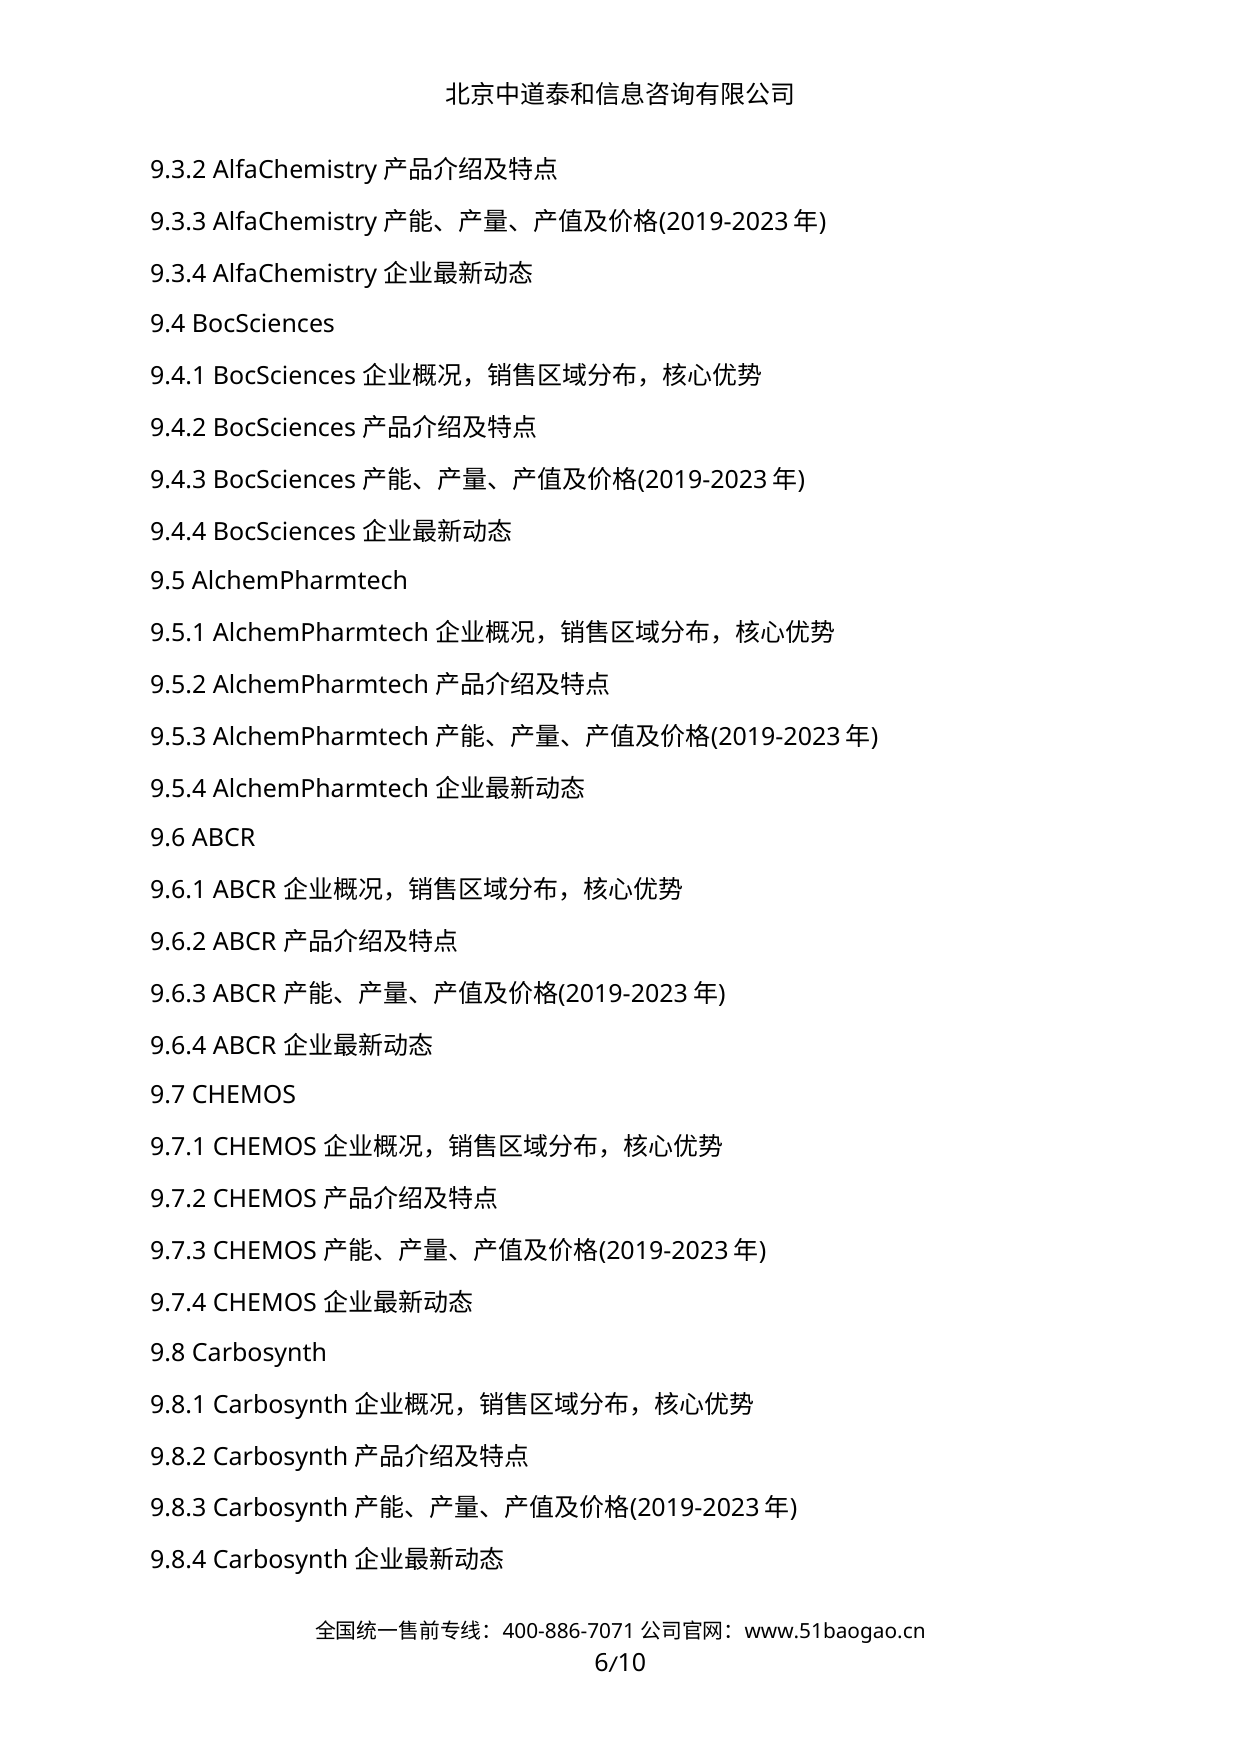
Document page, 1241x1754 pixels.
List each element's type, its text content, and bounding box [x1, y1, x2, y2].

text 9.5.3 AlchemPharmtech 产能、产量、产值及价格(2019-2023年) [150, 716, 1090, 752]
text 9.7.2 CHEMOS 产品介绍及特点 [150, 1179, 1090, 1215]
text 9.6.2 ABCR 产品介绍及特点 [150, 922, 1090, 958]
text 9.8.4 Carbosynth 企业最新动态 [150, 1540, 1090, 1576]
text 9.6 ABCR [150, 820, 1090, 854]
text 9.6.3 ABCR 产能、产量、产值及价格(2019-2023年) [150, 973, 1090, 1010]
text 9.3.2 AlfaChemistry 产品介绍及特点 [150, 150, 1090, 186]
text 9.4.1 BocSciences 企业概况，销售区域分布，核心优势 [150, 355, 1090, 392]
text 9.8 Carbosynth [150, 1334, 1090, 1368]
text 9.6.1 ABCR 企业概况，销售区域分布，核心优势 [150, 870, 1090, 906]
text 9.8.2 Carbosynth 产品介绍及特点 [150, 1436, 1090, 1472]
text 9.5.2 AlchemPharmtech 产品介绍及特点 [150, 664, 1090, 701]
text 9.4.4 BocSciences 企业最新动态 [150, 511, 1090, 547]
text 9.5.4 AlchemPharmtech 企业最新动态 [150, 768, 1090, 804]
text 9.5.1 AlchemPharmtech 企业概况，销售区域分布，核心优势 [150, 612, 1090, 649]
text 9.8.1 Carbosynth 企业概况，销售区域分布，核心优势 [150, 1384, 1090, 1420]
text 9.4 BocSciences [150, 306, 1090, 340]
text 9.3.4 AlfaChemistry 企业最新动态 [150, 254, 1090, 290]
text 9.7 CHEMOS [150, 1077, 1090, 1111]
text 9.7.3 CHEMOS 产能、产量、产值及价格(2019-2023年) [150, 1231, 1090, 1267]
text 9.5 AlchemPharmtech [150, 563, 1090, 597]
text 9.8.3 Carbosynth 产能、产量、产值及价格(2019-2023年) [150, 1488, 1090, 1524]
text 9.6.4 ABCR 企业最新动态 [150, 1025, 1090, 1062]
text 9.4.3 BocSciences 产能、产量、产值及价格(2019-2023年) [150, 459, 1090, 495]
text 9.4.2 BocSciences 产品介绍及特点 [150, 407, 1090, 443]
text 9.3.3 AlfaChemistry 产能、产量、产值及价格(2019-2023年) [150, 202, 1090, 238]
text 9.7.4 CHEMOS 企业最新动态 [150, 1282, 1090, 1319]
text 9.7.1 CHEMOS 企业概况，销售区域分布，核心优势 [150, 1127, 1090, 1163]
